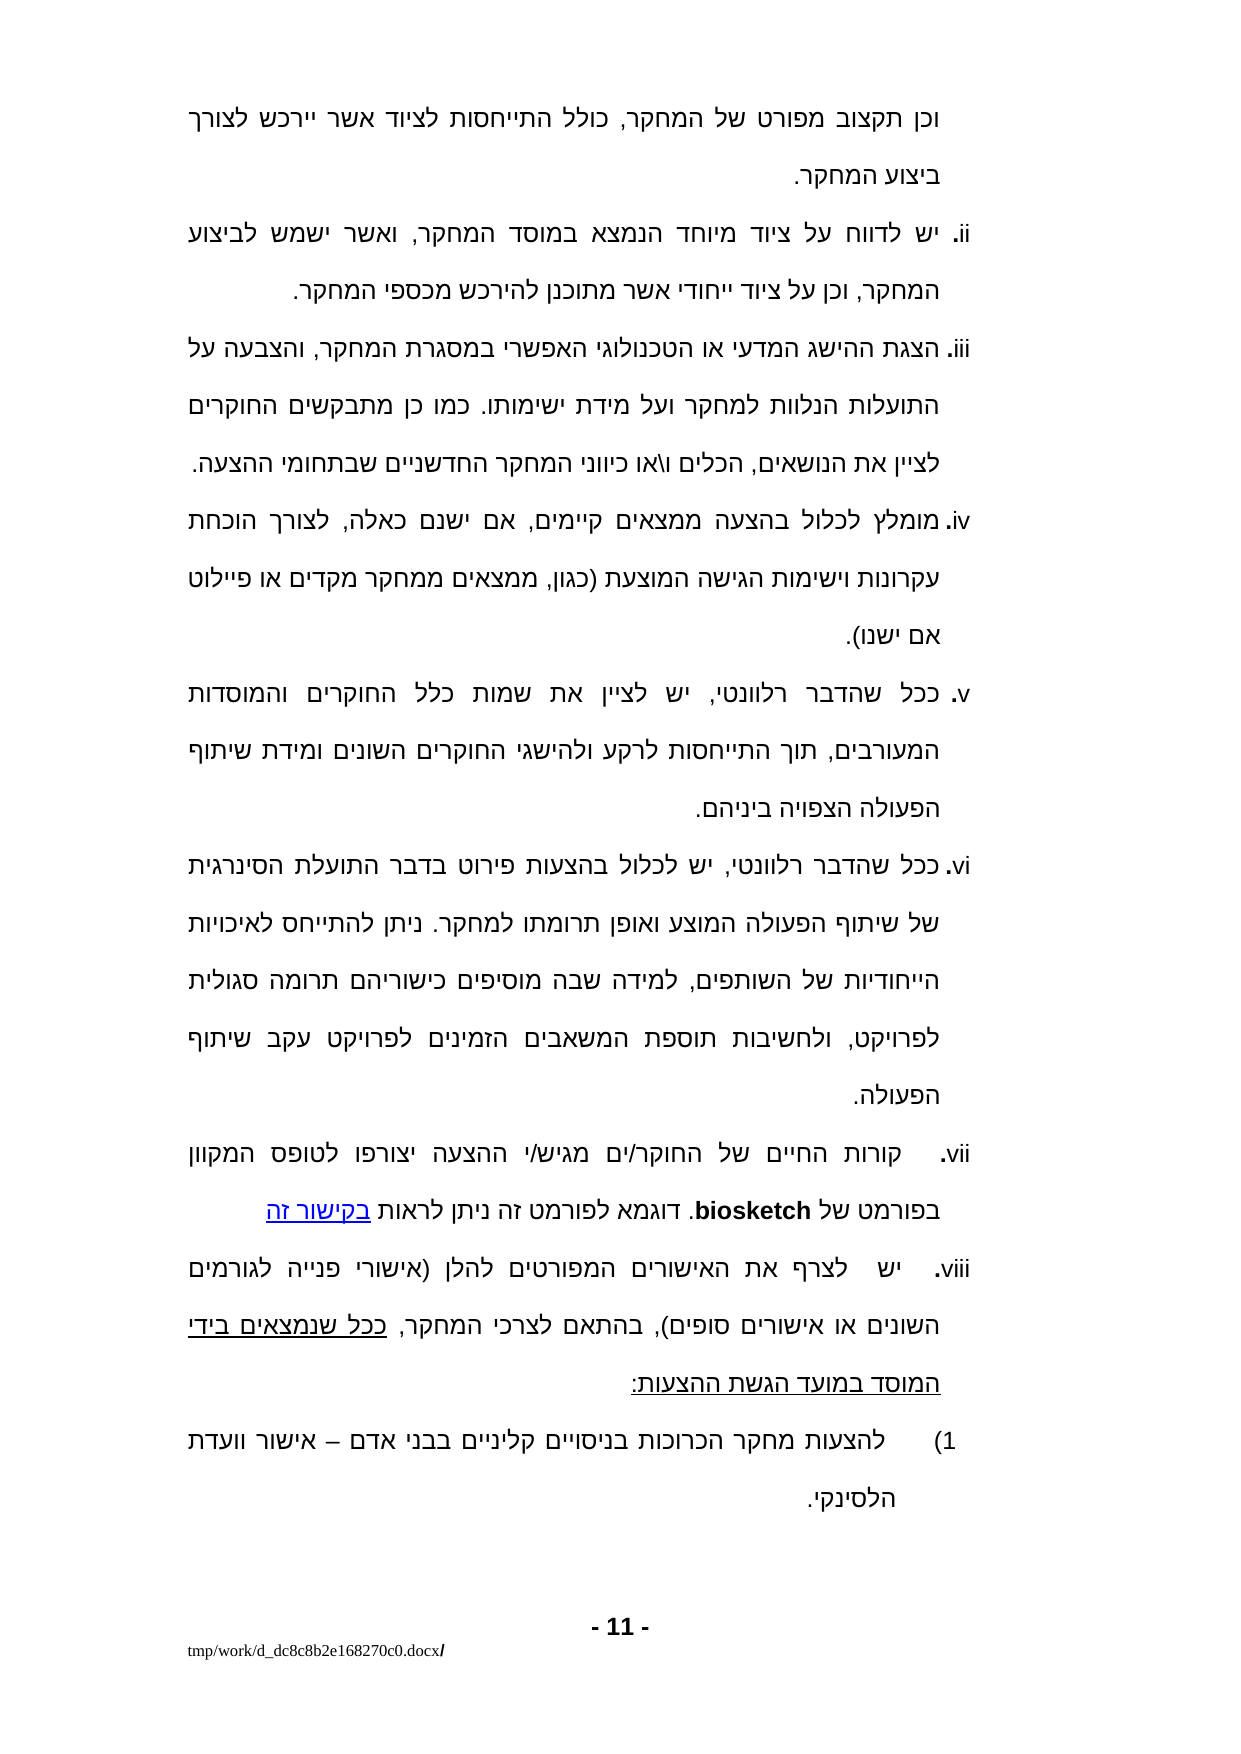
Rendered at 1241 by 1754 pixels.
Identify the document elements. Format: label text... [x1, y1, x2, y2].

list יש לדווח על ציוד מיוחד הנמצא במוסד המחקר, ואשר ישמש לביצוע המחקר, וכן על ציוד ייחודי אשר מתוכנן להירכש מכספי המחקר. [187, 219, 970, 305]
list יש לצרף את האישורים המפורטים להלן (אישורי פנייה לגורמים השונים או אישורים סופים), בהתאם לצרכי המחקר, ככל שנמצאים בידי המוסד במועד הגשת ההצעות: [187, 1254, 970, 1397]
list קורות החיים של החוקר/ים מגיש/י ההצעה יצורפו לטופס המקוון בפורמט של biosketch. דוגמא לפורמט זה ניתן לראות בקישור זה [187, 1139, 970, 1225]
list ככל שהדבר רלוונטי, יש לציין את שמות כלל החוקרים והמוסדות המעורבים, תוך התייחסות לרקע ולהישגי החוקרים השונים ומידת שיתוף הפעולה הצפויה ביניהם. [187, 679, 970, 822]
list הצגת ההישג המדעי או הטכנולוגי האפשרי במסגרת המחקר, והצבעה על התועלות הנלוות למחקר ועל מידת ישימותו. כמו כן מתבקשים החוקרים לציין את הנושאים, הכלים ו\או כיווני המחקר החדשניים שבתחומי ההצעה. [187, 334, 970, 477]
list מומלץ לכלול בהצעה ממצאים קיימים, אם ישנם כאלה, לצורך הוכחת עקרונות וישימות הגישה המוצעת (כגון, ממצאים ממחקר מקדים או פיילוט אם ישנו). [187, 506, 970, 650]
list ככל שהדבר רלוונטי, יש לכלול בהצעות פירוט בדבר התועלת הסינרגית של שיתוף הפעולה המוצע ואופן תרומתו למחקר. ניתן להתייחס לאיכויות הייחודיות של השותפים, למידה שבה מוסיפים כישוריהם תרומה סגולית לפרויקט, ולחשיבות תוספת המשאבים הזמינים לפרויקט עקב שיתוף הפעולה. [187, 851, 970, 1110]
list להצעות מחקר הכרוכות בניסויים קליניים בבני אדם – אישור וועדת הלסינקי. [187, 1426, 934, 1512]
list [187, 104, 970, 190]
